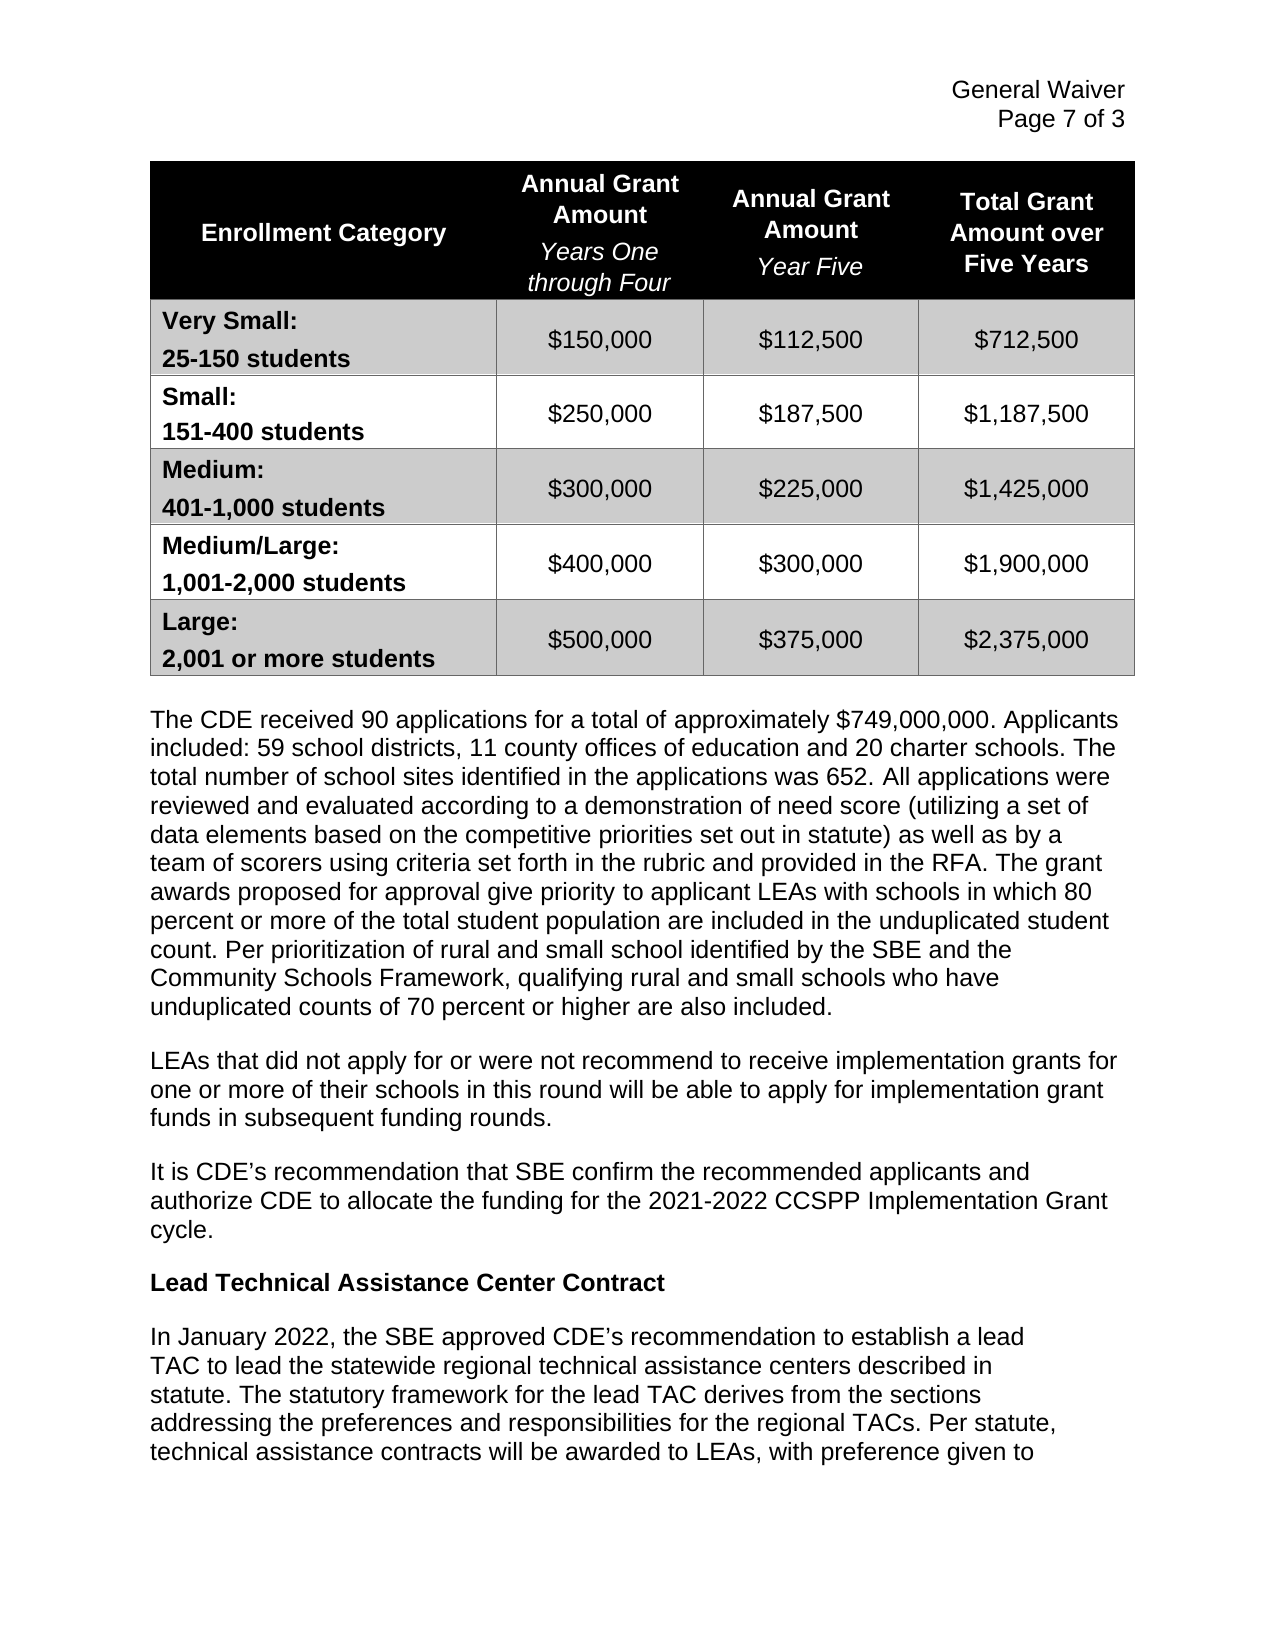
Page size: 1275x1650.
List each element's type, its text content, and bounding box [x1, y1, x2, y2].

table_cell $300,000 [704, 525, 918, 599]
table_cell $225,000 [704, 449, 918, 523]
table_cell $112,500 [704, 300, 918, 374]
table_cell $1,425,000 [919, 449, 1134, 523]
text LEAs that did not apply for or were not recommend to receive implementation grants for one or more of their schools in this round will be able to apply for implementation grant funds in subsequent funding rounds. [150, 1046, 1125, 1132]
text Lead Technical Assistance Center Contract [150, 1268, 1125, 1297]
table_cell $1,900,000 [919, 525, 1134, 599]
table_header Annual Grant Amount Years One through Four [497, 162, 703, 299]
table_cell $187,500 [704, 376, 918, 448]
text It is CDE’s recommendation that SBE confirm the recommended applicants and authorize CDE to allocate the funding for the 2021-2022 CCSPP Implementation Grant cycle. [150, 1157, 1125, 1243]
table_cell $150,000 [497, 300, 703, 374]
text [150, 1322, 1071, 1466]
table_cell $2,375,000 [919, 600, 1134, 675]
table_cell Very Small: 25-150 students [151, 300, 496, 374]
table_cell Small: 151-400 students [151, 376, 496, 448]
table_cell Medium/Large: 1,001-2,000 students [151, 525, 496, 599]
table_cell $1,187,500 [919, 376, 1134, 448]
table_cell $500,000 [497, 600, 703, 675]
table_cell $712,500 [919, 300, 1134, 374]
table_cell Medium: 401-1,000 students [151, 449, 496, 523]
table_cell $300,000 [497, 449, 703, 523]
table_cell $375,000 [704, 600, 918, 675]
table_cell Large: 2,001 or more students [151, 600, 496, 675]
table_header Enrollment Category [151, 162, 496, 299]
table_cell $250,000 [497, 376, 703, 448]
table_header Total Grant Amount over Five Years [919, 162, 1134, 299]
table_header Annual Grant Amount Year Five [704, 162, 918, 299]
text The CDE received 90 applications for a total of approximately $749,000,000. Applicants included: 59 school districts, 11 county offices of education and 20 charter schools. The total number of school sites identified in the applications was 652. All applications were reviewed and evaluated according to a demonstration of need score (utilizing a set of data elements based on the competitive priorities set out in statute) as well as by a team of scorers using criteria set forth in the rubric and provided in the RFA. The grant awards proposed for approval give priority to applicant LEAs with schools in which 80 percent or more of the total student population are included in the unduplicated student count. Per prioritization of rural and small school identified by the SBE and the Community Schools Framework, qualifying rural and small schools who have unduplicated counts of 70 percent or higher are also included. [150, 704, 1125, 1021]
table_cell $400,000 [497, 525, 703, 599]
